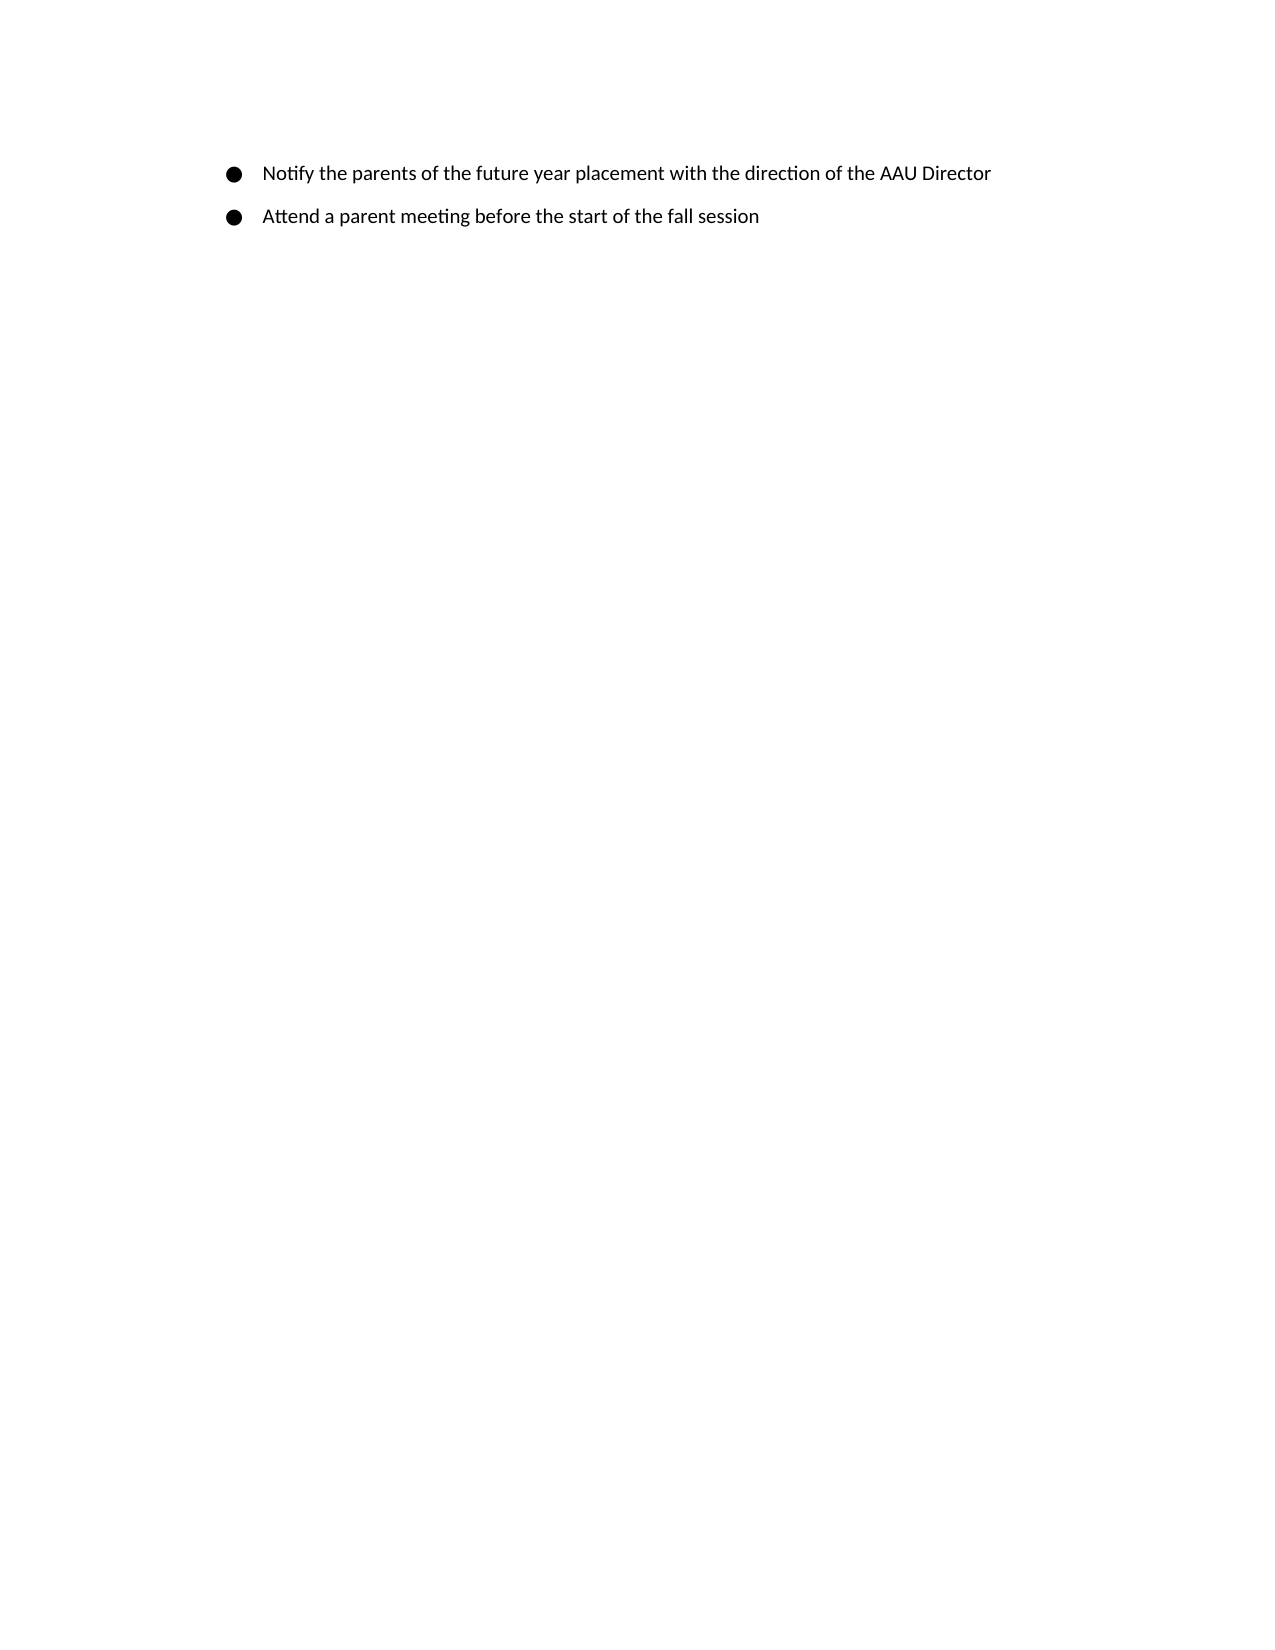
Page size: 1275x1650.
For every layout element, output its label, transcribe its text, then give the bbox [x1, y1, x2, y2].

list Attend a parent meeting before the start of the fall session [225, 193, 1125, 235]
list Notify the parents of the future year placement with the direction of the AAU Director [225, 150, 1125, 193]
